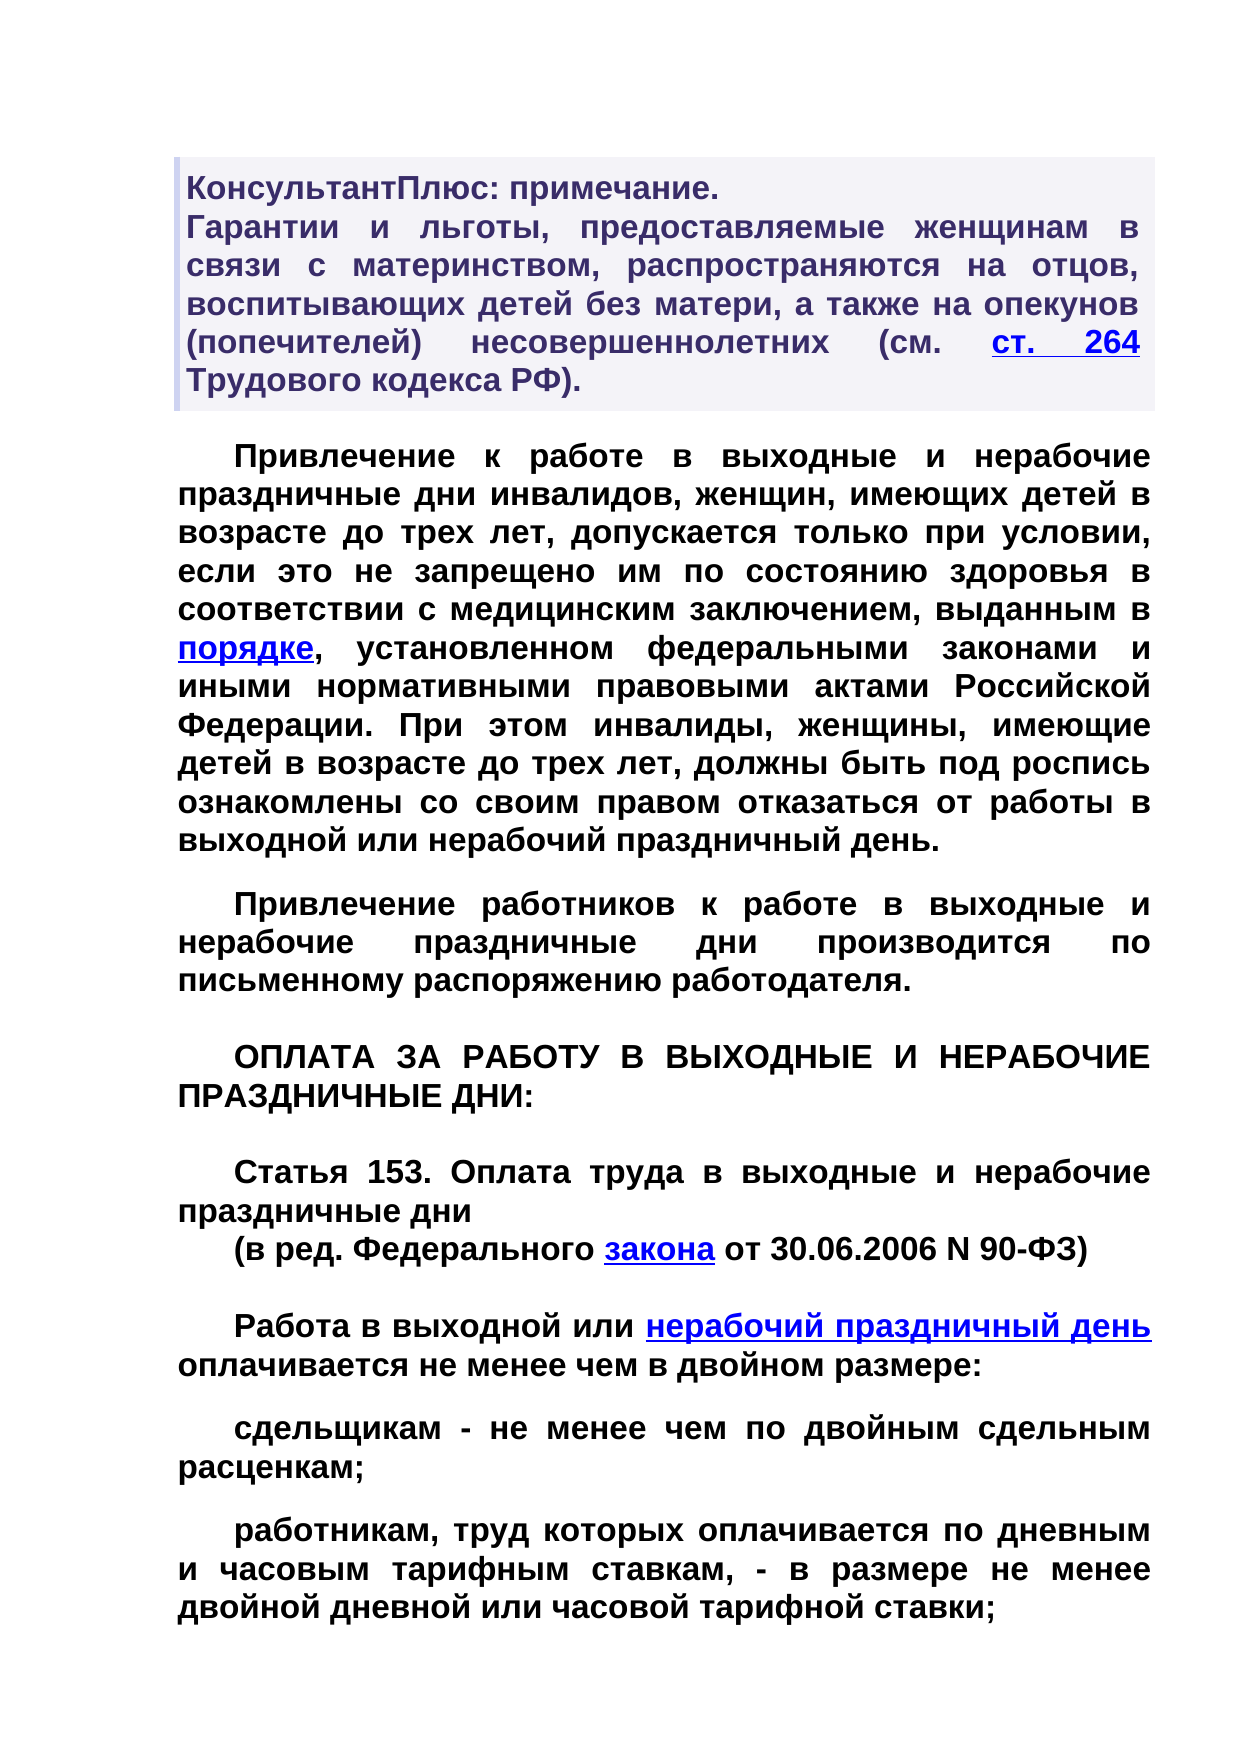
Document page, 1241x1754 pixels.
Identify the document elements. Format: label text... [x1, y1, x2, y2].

table_header КонсультантПлюс: примечание. Гарантии и льготы, предоставляемые женщинам в связи с материнством, распространяются на отцов, воспитывающих детей без матери, а также на опекунов (попечителей) несовершеннолетних (см. ст. 264 Трудового кодекса РФ). [180, 157, 1149, 411]
text Привлечение к работе в выходные и нерабочие праздничные дни инвалидов, женщин, имеющих детей в возрасте до трех лет, допускается только при условии, если это не запрещено им по состоянию здоровья в соответствии с медицинским заключением, выданным в порядке, установленном федеральными законами и иными нормативными правовыми актами Российской Федерации. При этом инвалиды, женщины, имеющие детей в возрасте до трех лет, должны быть под роспись ознакомлены со своим правом отказаться от работы в выходной или нерабочий праздничный день. [177, 436, 1152, 858]
text (в ред. Федерального закона от 30.06.2006 N 90-ФЗ) [177, 1229, 1152, 1268]
text Статья 153. Оплата труда в выходные и нерабочие праздничные дни [177, 1153, 1152, 1229]
text сдельщикам - не менее чем по двойным сдельным расценкам; [177, 1408, 1152, 1485]
text работникам, труд которых оплачивается по дневным и часовым тарифным ставкам, - в размере не менее двойной дневной или часовой тарифной ставки; [177, 1510, 1152, 1625]
text Работа в выходной или нерабочий праздничный день оплачивается не менее чем в двойном размере: [177, 1306, 1152, 1383]
text ОПЛАТА ЗА РАБОТУ В ВЫХОДНЫЕ И НЕРАБОЧИЕ ПРАЗДНИЧНЫЕ ДНИ: [177, 1037, 1152, 1114]
text Привлечение работников к работе в выходные и нерабочие праздничные дни производится по письменному распоряжению работодателя. [177, 883, 1152, 999]
